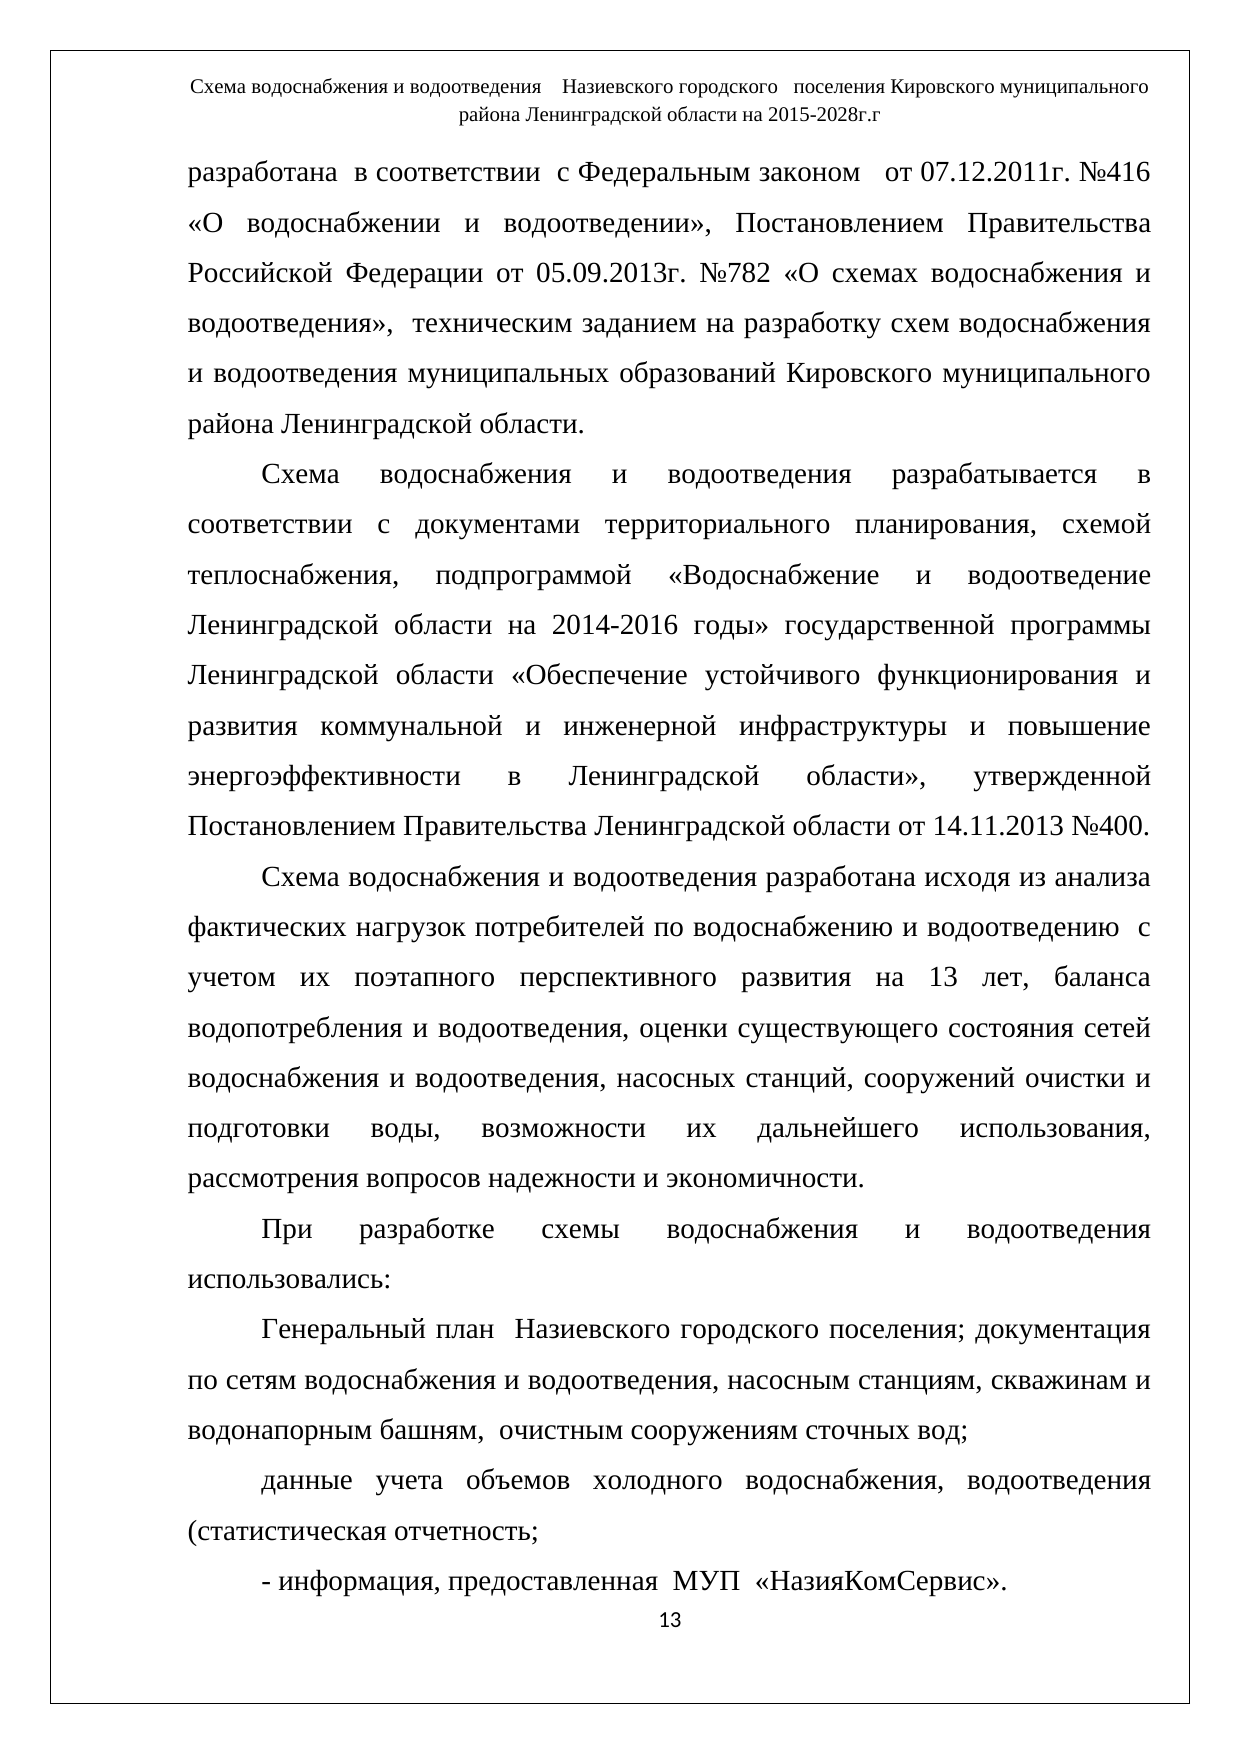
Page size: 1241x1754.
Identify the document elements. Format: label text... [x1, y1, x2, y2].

text Схема водоснабжения и водоотведения разрабатывается в соответствии с документами территориального планирования, схемой теплоснабжения, подпрограммой «Водоснабжение и водоотведение Ленинградской области на 2014-2016 годы» государственной программы Ленинградской области «Обеспечение устойчивого функционирования и развития коммунальной и инженерной инфраструктуры и повышение энергоэффективности в Ленинградской области», утвержденной Постановлением Правительства Ленинградской области от 14.11.2013 №400. [187, 456, 1152, 842]
text При разработке схемы водоснабжения и водоотведения использовались: [187, 1211, 1152, 1295]
text - информация, предоставленная МУП «НазияКомСервис». [187, 1563, 1152, 1597]
text Генеральный план Назиевского городского поселения; документация по сетям водоснабжения и водоотведения, насосным станциям, скважинам и водонапорным башням, очистным сооружениям сточных вод; [187, 1312, 1152, 1446]
text Схема водоснабжения и водоотведения разработана исходя из анализа фактических нагрузок потребителей по водоснабжению и водоотведению с учетом их поэтапного перспективного развития на 13 лет, баланса водопотребления и водоотведения, оценки существующего состояния сетей водоснабжения и водоотведения, насосных станций, сооружений очистки и подготовки воды, возможности их дальнейшего использования, рассмотрения вопросов надежности и экономичности. [187, 859, 1152, 1194]
text данные учета объемов холодного водоснабжения, водоотведения (статистическая отчетность; [187, 1462, 1152, 1546]
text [187, 154, 1152, 439]
